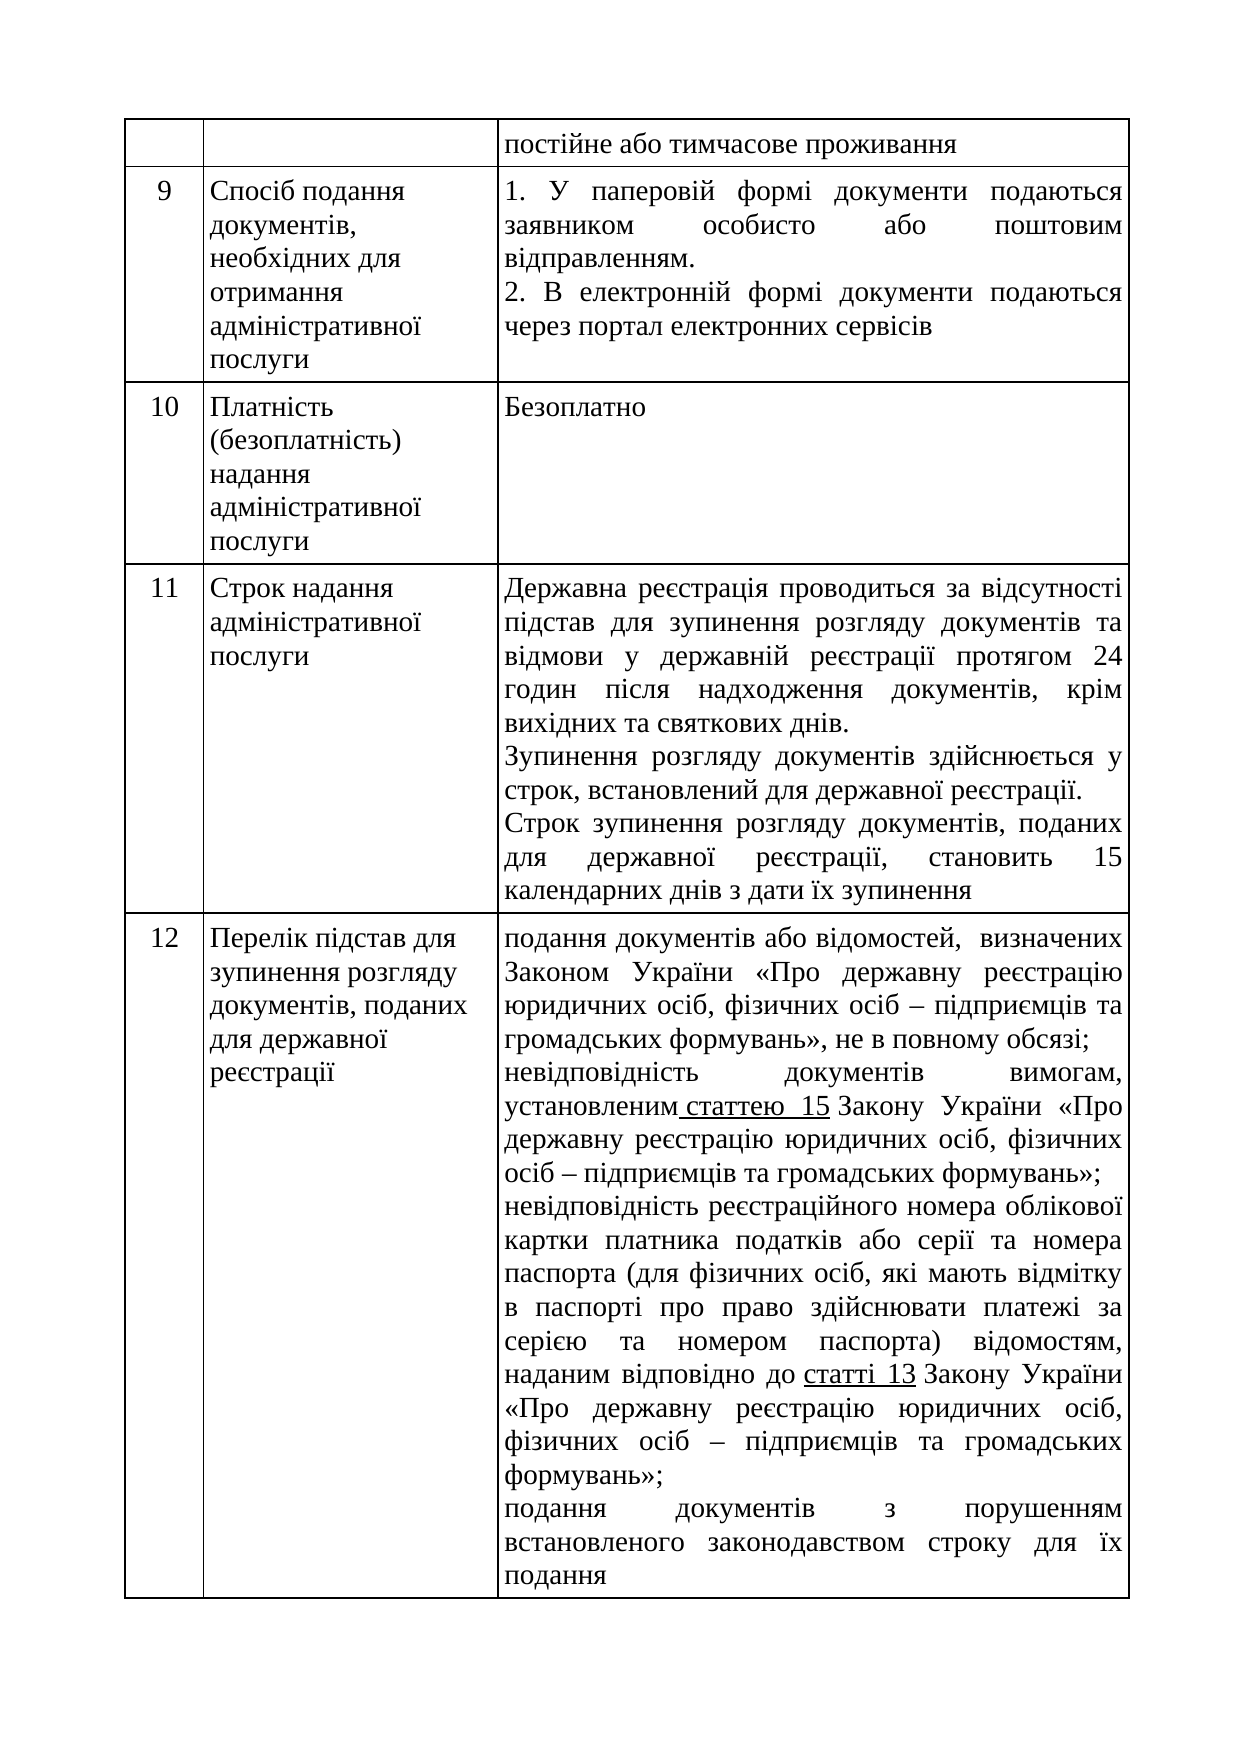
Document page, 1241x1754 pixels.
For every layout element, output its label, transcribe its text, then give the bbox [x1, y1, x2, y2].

table_cell 11 [126, 565, 203, 912]
table_cell Державна реєстрація проводиться за відсутності підстав для зупинення розгляду документів та відмови у державній реєстрації протягом 24 годин після надходження документів, крім вихідних та святкових днів. Зупинення розгляду документів здійснюється у строк, встановлений для державної реєстрації. Строк зупинення розгляду документів, поданих для державної реєстрації, становить 15 календарних днів з дати їх зупинення [499, 565, 1128, 912]
table_cell Перелік підстав для зупинення розгляду документів, поданих для державної реєстрації [204, 914, 497, 1597]
table_cell Платність (безоплатність) надання адміністративної послуги [204, 383, 497, 563]
table_cell 12 [126, 914, 203, 1597]
table_cell 1. У паперовій формі документи подаються заявником особисто або поштовим відправленням. 2. В електронній формі документи подаються через портал електронних сервісів [499, 167, 1128, 381]
table_cell Строк надання адміністративної послуги [204, 565, 497, 912]
table_cell Спосіб подання документів, необхідних для отримання адміністративної послуги [204, 167, 497, 381]
table_cell 10 [126, 383, 203, 563]
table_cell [499, 120, 1128, 166]
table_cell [204, 120, 497, 166]
table_cell 8 [126, 120, 203, 166]
table_cell 9 [126, 167, 203, 381]
table_cell Безоплатно [499, 383, 1128, 563]
table_cell подання документів або відомостей, визначених Законом України «Про державну реєстрацію юридичних осіб, фізичних осіб – підприємців та громадських формувань», не в повному обсязі; невідповідність документів вимогам, установленим статтею 15 Закону України «Про державну реєстрацію юридичних осіб, фізичних осіб – підприємців та громадських формувань»; невідповідність реєстраційного номера облікової картки платника податків або серії та номера паспорта (для фізичних осіб, які мають відмітку в паспорті про право здійснювати платежі за серією та номером паспорта) відомостям, наданим відповідно до статті 13 Закону України «Про державну реєстрацію юридичних осіб, фізичних осіб – підприємців та громадських формувань»; подання документів з порушенням встановленого законодавством строку для їх подання [499, 914, 1128, 1597]
